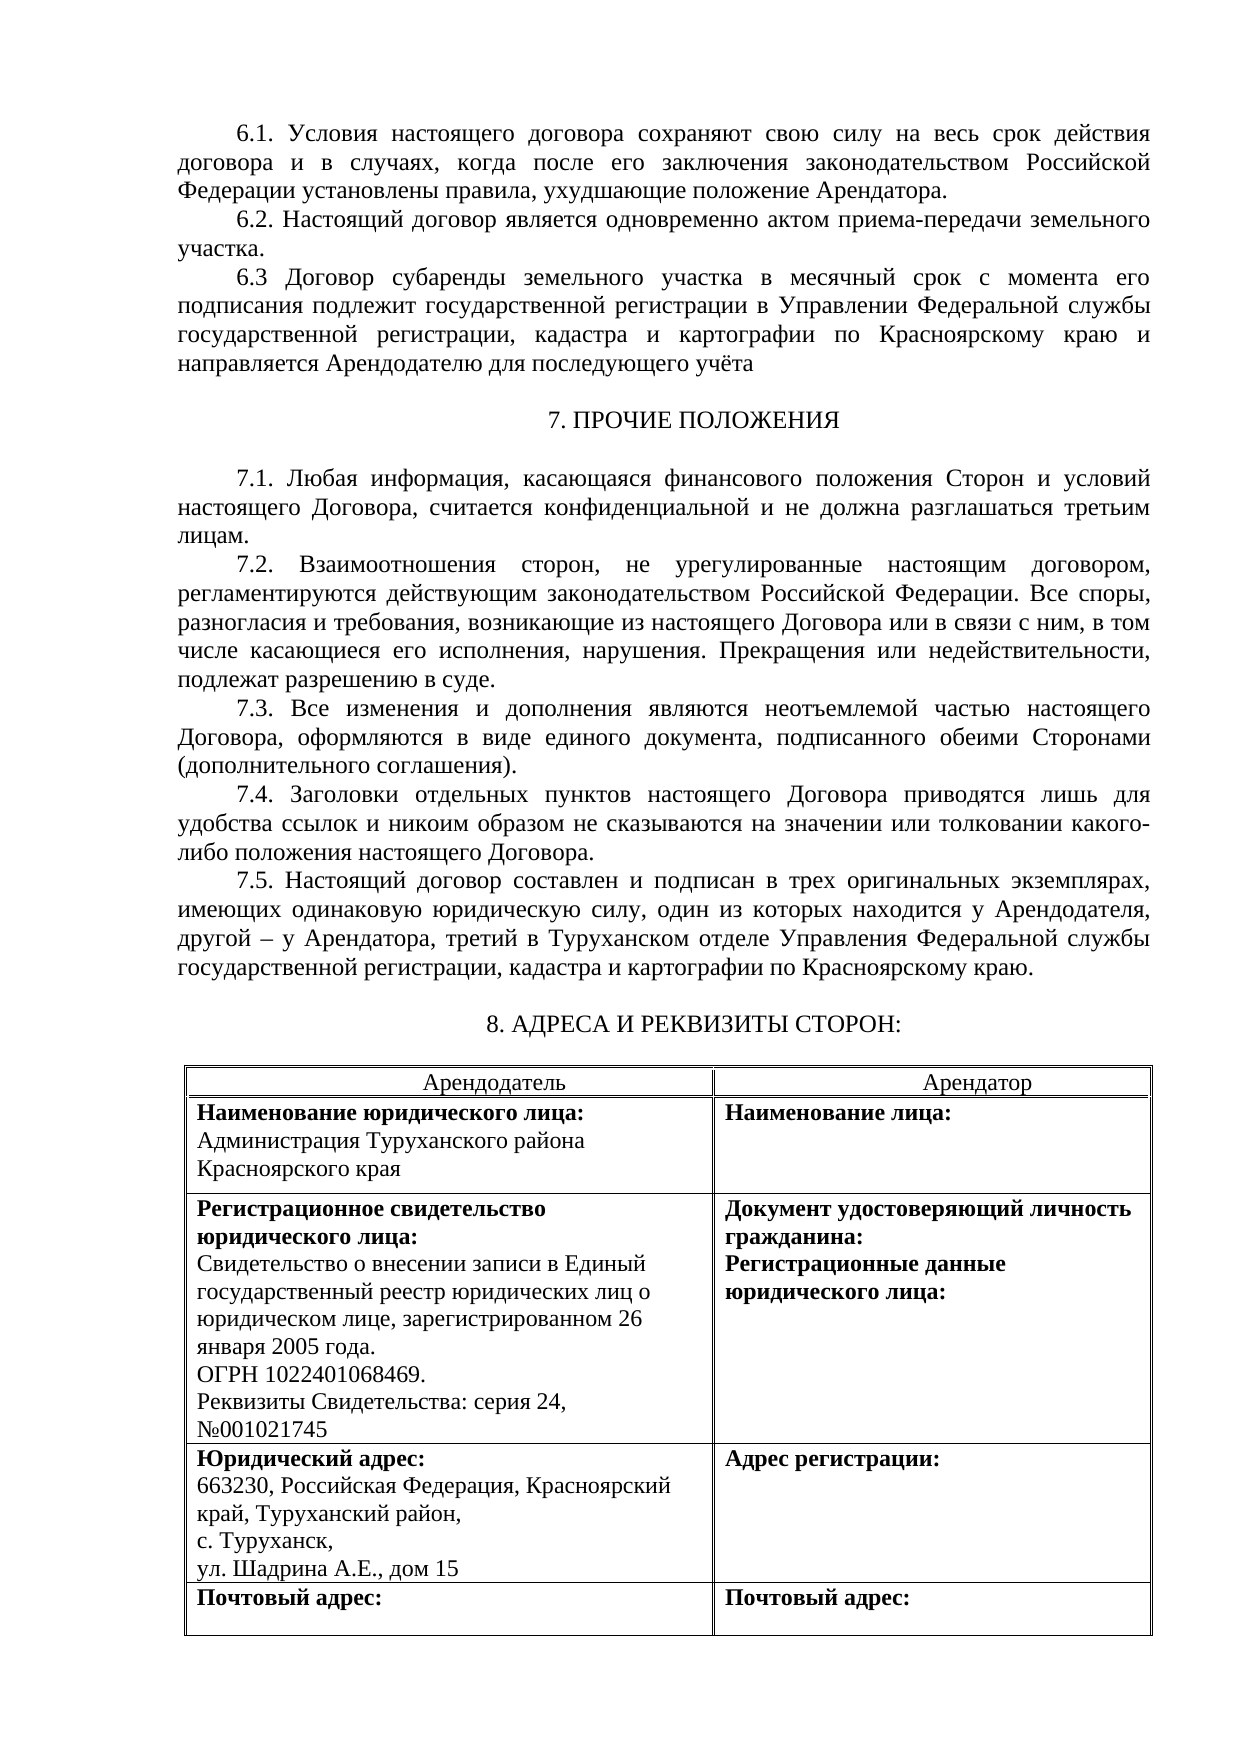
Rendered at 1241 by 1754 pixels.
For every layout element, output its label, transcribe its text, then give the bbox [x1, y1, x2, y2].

text 7.1. Любая информация, касающаяся финансового положения Сторон и условий настоящего Договора, считается конфиденциальной и не должна разглашаться третьим лицам. [177, 463, 1152, 549]
table_cell Наименование лица: [714, 1095, 1152, 1193]
text 6.2. Настоящий договор является одновременно актом приема-передачи земельного участка. [177, 204, 1152, 262]
text 7.3. Все изменения и дополнения являются неотъемлемой частью настоящего Договора, оформляются в виде единого документа, подписанного обеими Сторонами (дополнительного соглашения). [177, 693, 1152, 779]
table_cell Наименование юридического лица: Администрация Туруханского района Красноярского края [185, 1095, 713, 1193]
text 7. ПРОЧИЕ ПОЛОЖЕНИЯ [177, 406, 1152, 434]
text 7.2. Взаимоотношения сторон, не урегулированные настоящим договором, регламентируются действующим законодательством Российской Федерации. Все споры, разногласия и требования, возникающие из настоящего Договора или в связи с ним, в том числе касающиеся его исполнения, нарушения. Прекращения или недействительности, подлежат разрешению в суде. [177, 549, 1152, 693]
table_header Арендодатель [187, 1068, 713, 1095]
table_cell Документ удостоверяющий личность гражданина: Регистрационные данные юридического лица: [715, 1194, 1150, 1442]
text 6.3 Договор субаренды земельного участка в месячный срок с момента его подписания подлежит государственной регистрации в Управлении Федеральной службы государственной регистрации, кадастра и картографии по Красноярскому краю и направляется Арендодателю для последующего учёта [177, 262, 1152, 377]
table_cell Адрес регистрации: [715, 1444, 1150, 1582]
table_cell Почтовый адрес: [715, 1583, 1150, 1635]
text 8. АДРЕСА И РЕКВИЗИТЫ СТОРОН: [177, 1009, 1152, 1038]
text 6.1. Условия настоящего договора сохраняют свою силу на весь срок действия договора и в случаях, когда после его заключения законодательством Российской Федерации установлены правила, ухудшающие положение Арендатора. [177, 118, 1152, 204]
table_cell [187, 1583, 712, 1635]
text 7.4. Заголовки отдельных пунктов настоящего Договора приводятся лишь для удобства ссылок и никоим образом не сказываются на значении или толковании какого-либо положения настоящего Договора. [177, 779, 1152, 866]
table_cell Регистрационное свидетельство юридического лица: Свидетельство о внесении записи в Единый государственный реестр юридических лиц о юридическом лице, зарегистрированном 26 января 2005 года. ОГРН 1022401068469. Реквизиты Свидетельства: серия 24, №001021745 [187, 1194, 712, 1442]
table_header Арендатор [714, 1068, 1150, 1095]
table_cell Юридический адрес: 663230, Российская Федерация, Красноярский край, Туруханский район, с. Туруханск, ул. Шадрина А.Е., дом 15 [187, 1444, 712, 1582]
text 7.5. Настоящий договор составлен и подписан в трех оригинальных экземплярах, имеющих одинаковую юридическую силу, один из которых находится у Арендодателя, другой – у Арендатора, третий в Туруханском отделе Управления Федеральной службы государственной регистрации, кадастра и картографии по Красноярскому краю. [177, 866, 1152, 981]
